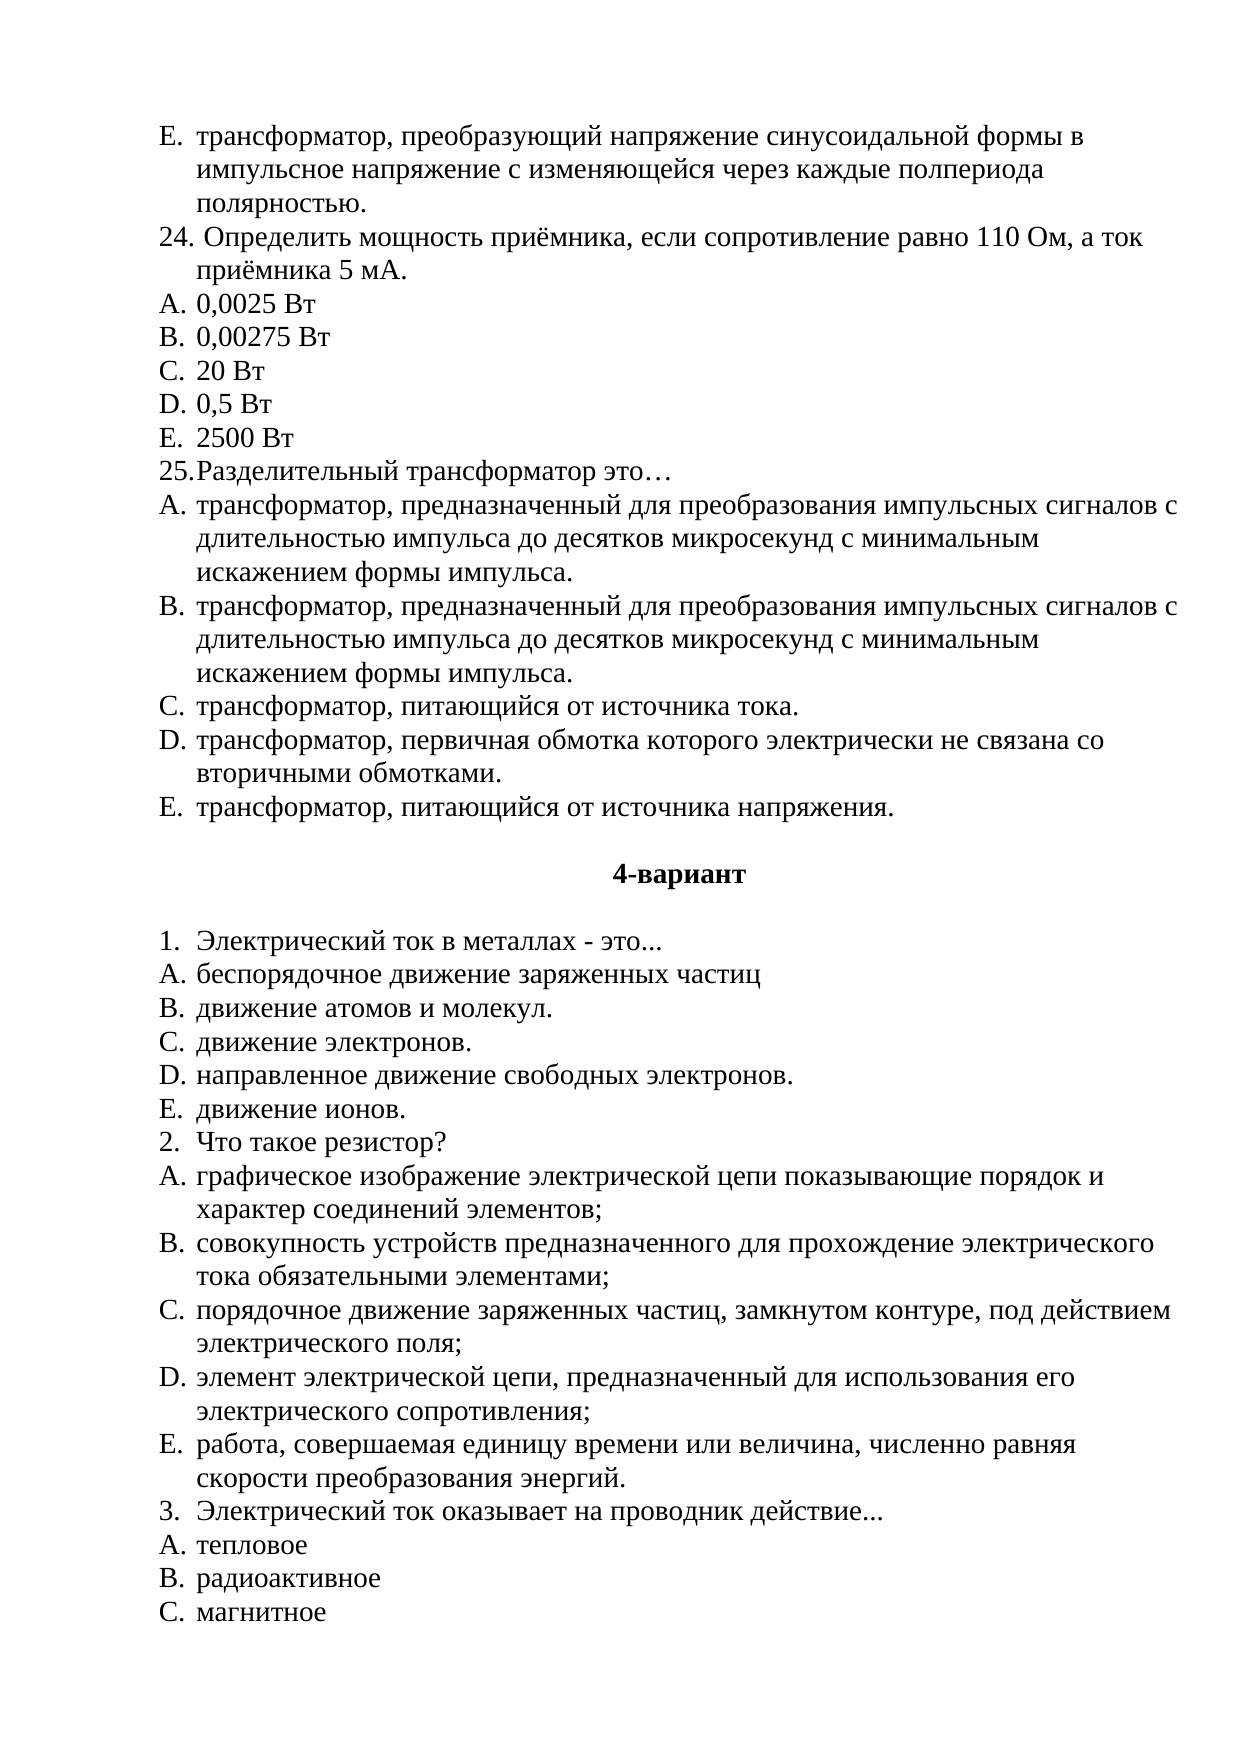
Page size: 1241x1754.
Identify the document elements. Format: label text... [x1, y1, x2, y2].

list Определить мощность приёмника, если сопротивление равно 110 Ом, а ток приёмника 5 мА. [158, 219, 1181, 286]
list движение электронов. [158, 1024, 1181, 1057]
list 0,5 Вт [158, 386, 1181, 420]
list 20 Вт [158, 353, 1181, 386]
list трансформатор, предназначенный для преобразования импульсных сигналов с длительностью импульса до десятков микросекунд с минимальным искажением формы импульса. [158, 487, 1181, 588]
list порядочное движение заряженных частиц, замкнутом контуре, под действием электрического поля; [158, 1292, 1181, 1359]
list Электрический ток оказывает на проводник действие... [158, 1493, 1181, 1527]
list движение ионов. [158, 1091, 1181, 1124]
list трансформатор, питающийся от источника напряжения. [158, 789, 1181, 822]
list беспорядочное движение заряженных частиц [158, 957, 1181, 990]
list графическое изображение электрической цепи показывающие порядок и характер соединений элементов; [158, 1158, 1181, 1225]
list трансформатор, первичная обмотка которого электрически не связана со вторичными обмотками. [158, 722, 1181, 789]
list тепловое [158, 1527, 1181, 1560]
list работа, совершаемая единицу времени или величина, численно равняя скорости преобразования энергий. [158, 1426, 1181, 1493]
list движение атомов и молекул. [158, 990, 1181, 1024]
list 0,0025 Вт [158, 286, 1181, 319]
list Разделительный трансформатор это… [158, 453, 1181, 487]
list элемент электрической цепи, предназначенный для использования его электрического сопротивления; [158, 1359, 1181, 1426]
text 4-вариант [177, 856, 1181, 889]
list трансформатор, преобразующий напряжение синусоидальной формы в импульсное напряжение с изменяющейся через каждые полпериода полярностью. [158, 118, 1181, 219]
list трансформатор, питающийся от источника тока. [158, 688, 1181, 722]
list совокупность устройств предназначенного для прохождение электрического тока обязательными элементами; [158, 1225, 1181, 1292]
list 0,00275 Вт [158, 319, 1181, 353]
list трансформатор, предназначенный для преобразования импульсных сигналов с длительностью импульса до десятков микросекунд с минимальным искажением формы импульса. [158, 588, 1181, 688]
list 2500 Вт [158, 420, 1181, 453]
list Электрический ток в металлах - это... [158, 923, 1181, 957]
list магнитное [158, 1594, 1181, 1627]
list Что такое резистор? [158, 1124, 1181, 1158]
list направленное движение свободных электронов. [158, 1057, 1181, 1091]
list радиоактивное [158, 1560, 1181, 1594]
